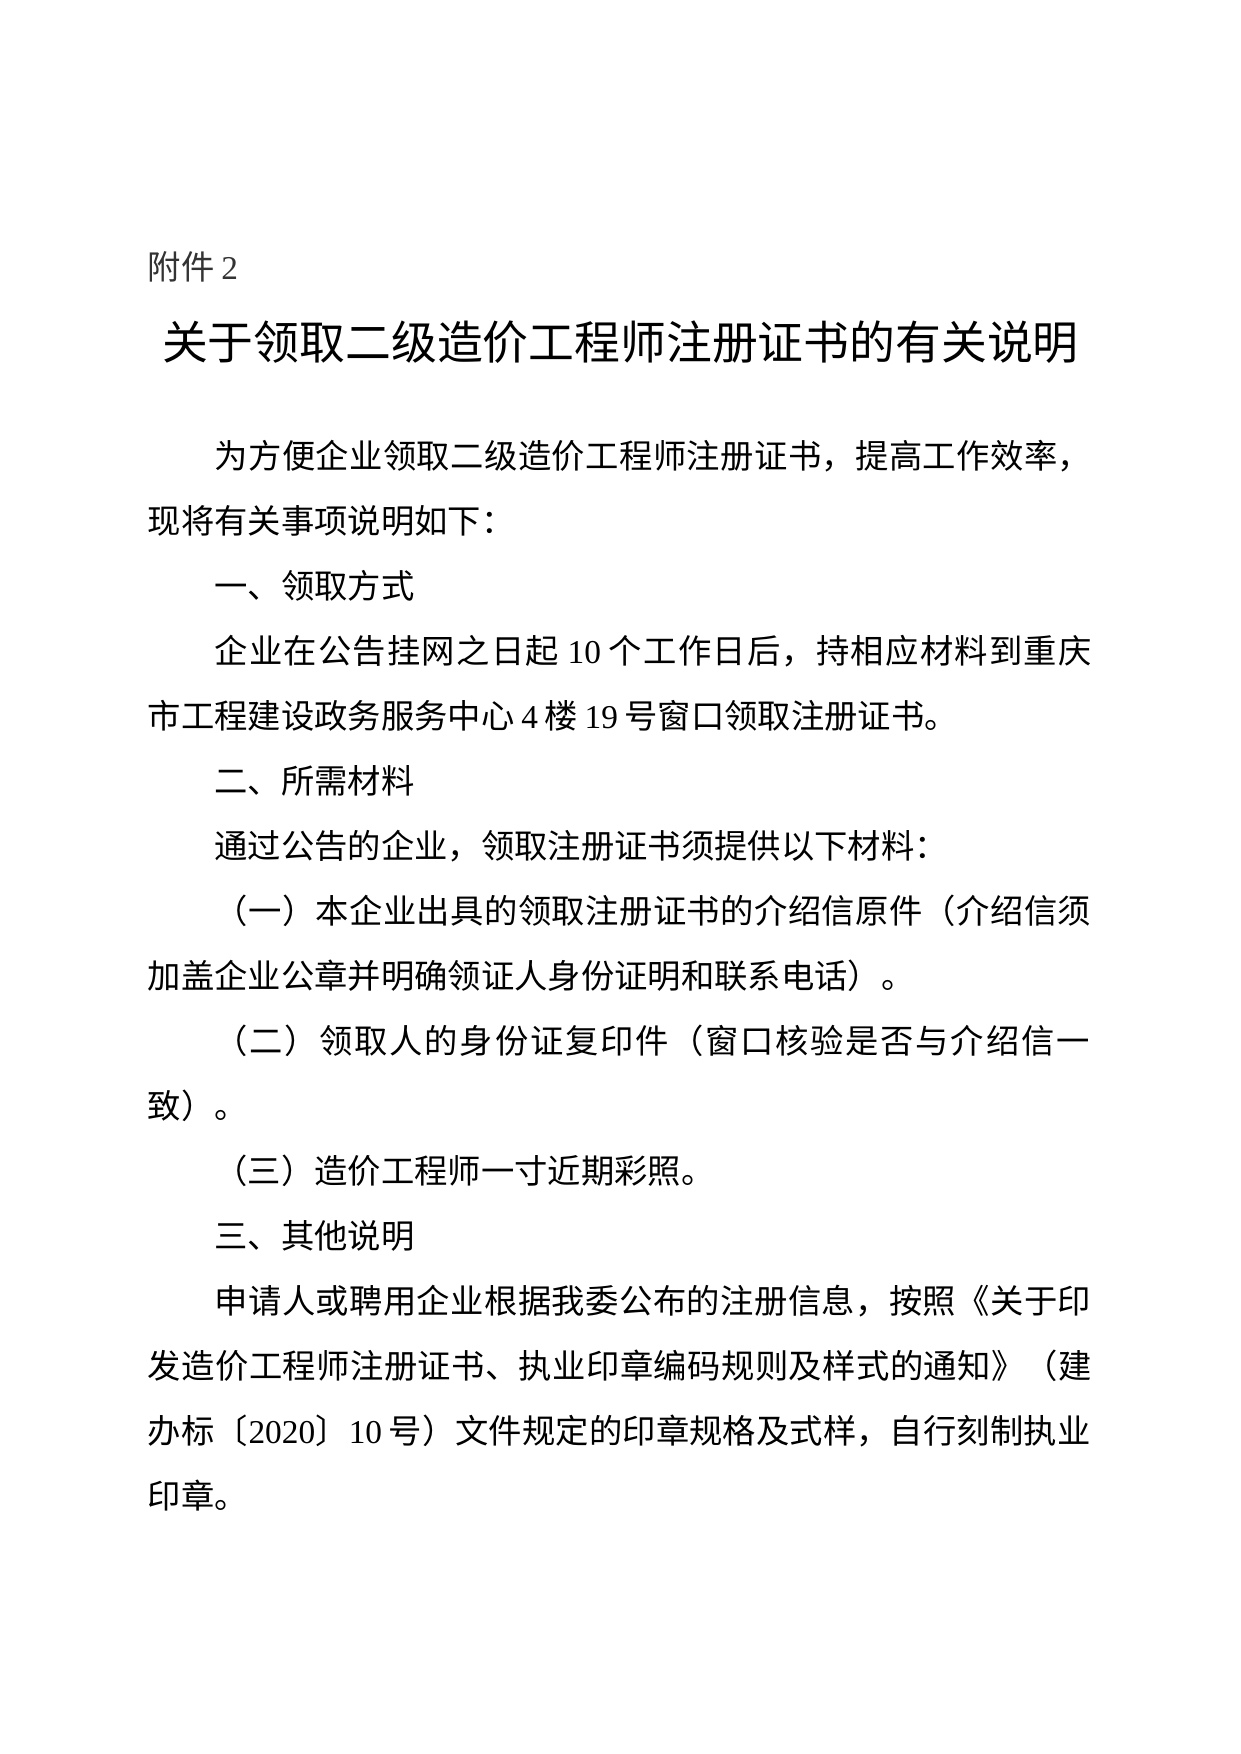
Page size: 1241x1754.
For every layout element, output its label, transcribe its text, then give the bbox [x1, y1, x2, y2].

text 申请人或聘用企业根据我委公布的注册信息，按照《关于印发造价工程师注册证书、执业印章编码规则及样式的通知》（建办标〔2020〕10号）文件规定的印章规格及式样，自行刻制执业印章。 [148, 1266, 1092, 1526]
text 一、领取方式 [148, 551, 1092, 616]
text 为方便企业领取二级造价工程师注册证书，提高工作效率，现将有关事项说明如下： [148, 421, 1092, 551]
text 二、所需材料 [148, 746, 1092, 811]
text 关于领取二级造价工程师注册证书的有关说明 [148, 291, 1092, 389]
text （二）领取人的身份证复印件（窗口核验是否与介绍信一致）。 [148, 1006, 1092, 1136]
text 企业在公告挂网之日起10个工作日后，持相应材料到重庆市工程建设政务服务中心4楼19号窗口领取注册证书。 [148, 616, 1092, 746]
text 三、其他说明 [148, 1201, 1092, 1266]
text 通过公告的企业，领取注册证书须提供以下材料： [148, 811, 1092, 876]
text （一）本企业出具的领取注册证书的介绍信原件（介绍信须加盖企业公章并明确领证人身份证明和联系电话）。 [148, 876, 1092, 1006]
text （三）造价工程师一寸近期彩照。 [148, 1136, 1092, 1201]
text 附件2 [148, 233, 1092, 291]
